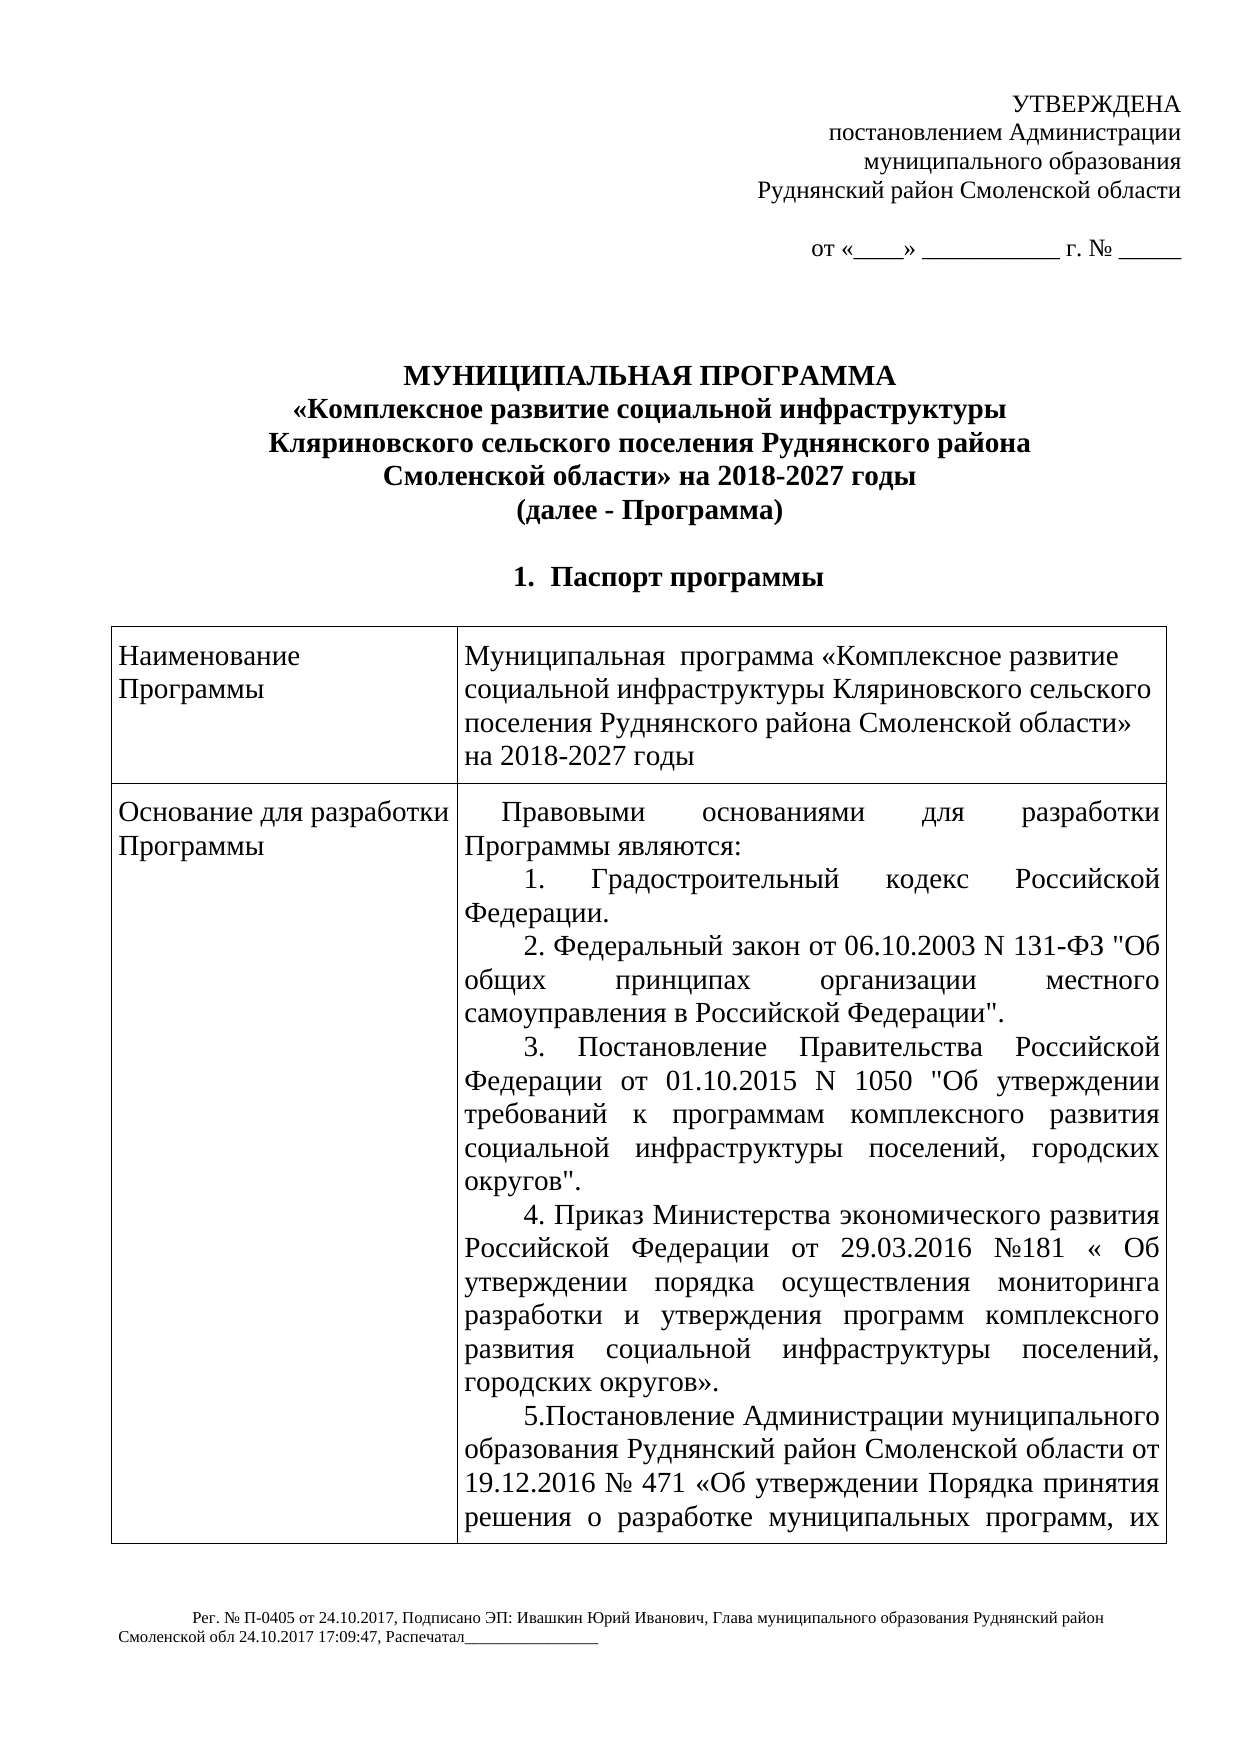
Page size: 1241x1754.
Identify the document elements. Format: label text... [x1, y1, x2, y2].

text постановлением Администрации [118, 117, 1181, 146]
title (далее - Программа) [118, 492, 1181, 526]
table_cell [458, 784, 1166, 1543]
title МУНИЦИПАЛЬНАЯ ПРОГРАММА [118, 358, 1181, 391]
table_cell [112, 784, 457, 1543]
table_header Муниципальная программа «Комплексное развитие социальной инфраструктуры Кляриновского сельского поселения Руднянского района Смоленской области» на 2018-2027 годы [458, 627, 1166, 783]
table_header Наименование Программы [112, 627, 457, 783]
title Кляриновского сельского поселения Руднянского района [118, 425, 1181, 458]
text УТВЕРЖДЕНА [118, 89, 1181, 117]
text Руднянский район Смоленской области [118, 175, 1181, 204]
title «Комплексное развитие социальной инфраструктуры [118, 391, 1181, 425]
title Смоленской области» на 2018-2027 годы [118, 458, 1181, 492]
text от «____» ___________ г. № _____ [118, 233, 1181, 262]
title Паспорт программы [156, 559, 1181, 593]
text муниципального образования [118, 146, 1181, 175]
